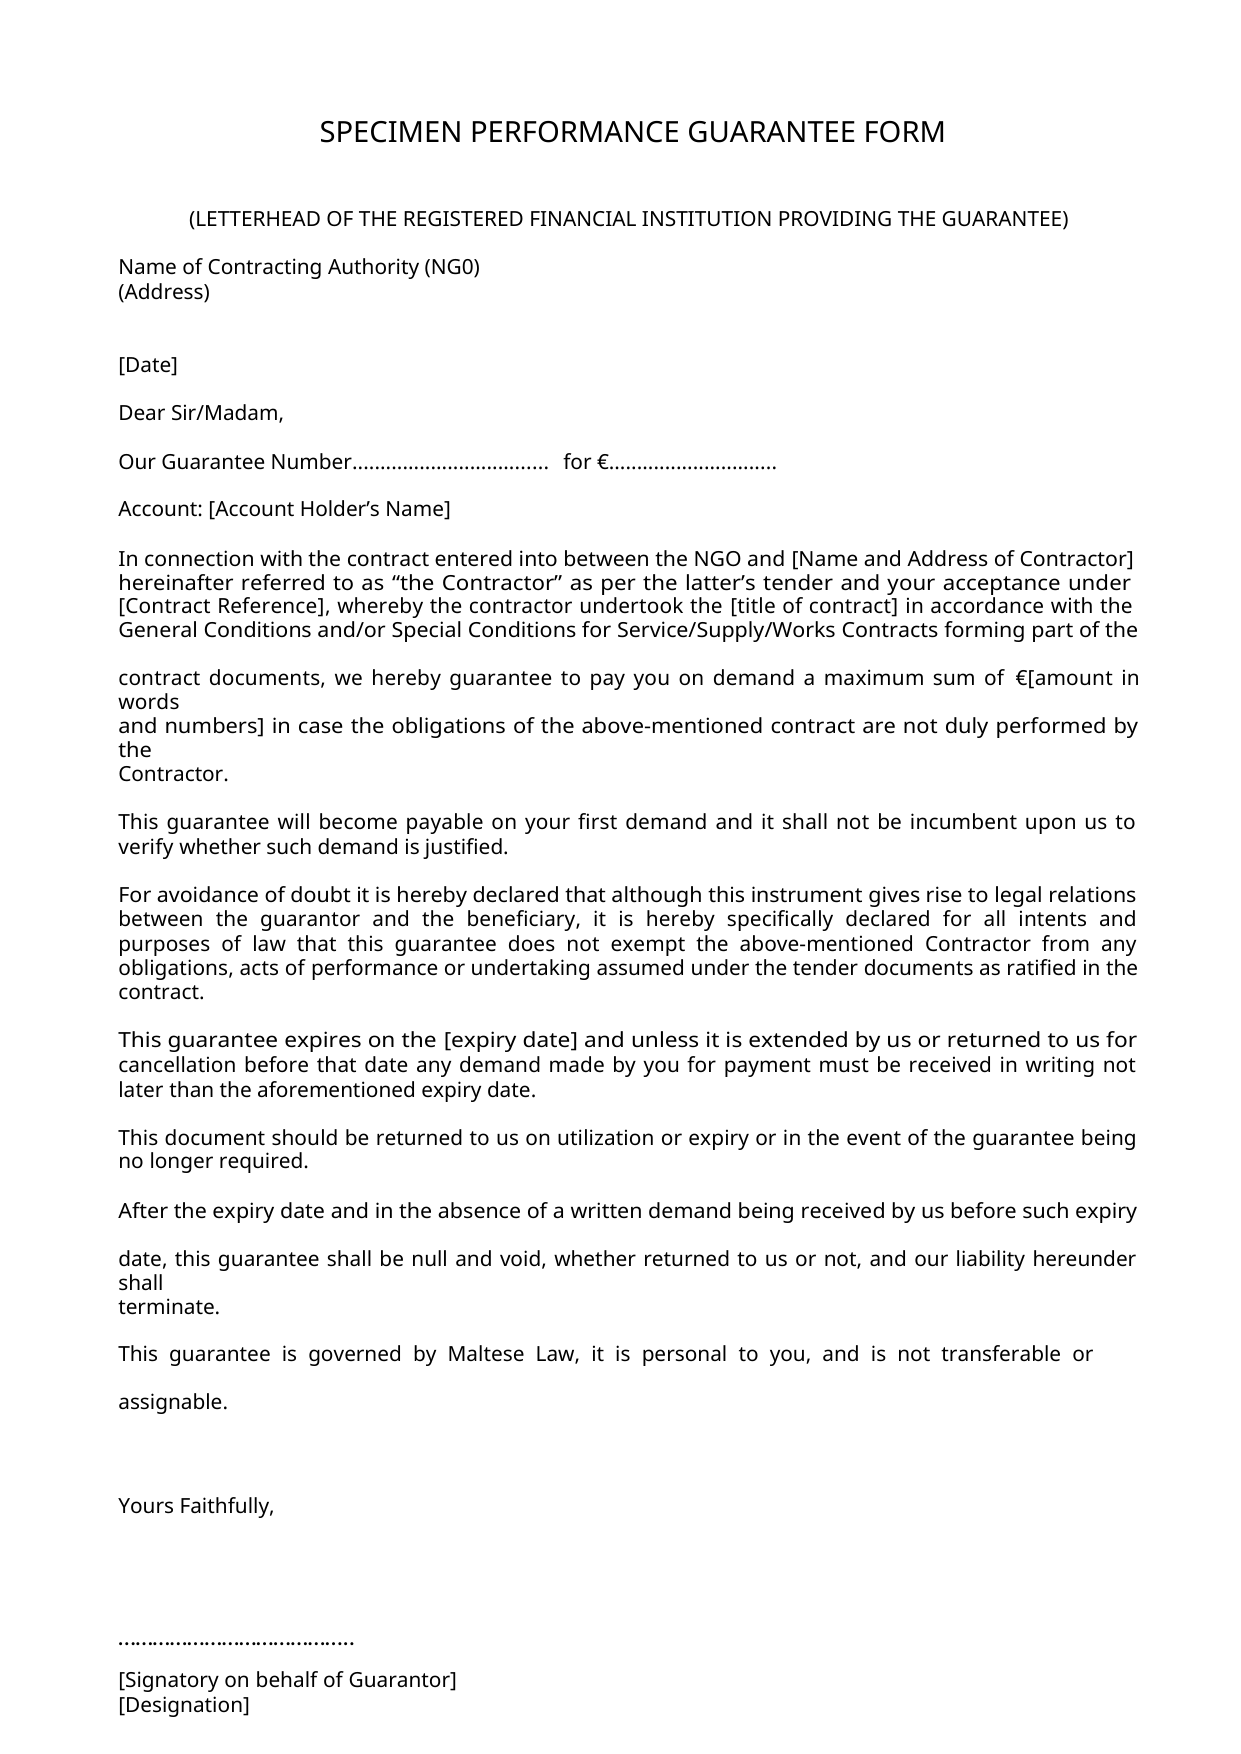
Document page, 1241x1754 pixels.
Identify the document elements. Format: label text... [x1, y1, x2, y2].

text Account: [Account Holder’s Name] [118, 497, 1240, 521]
text Name of Contracting Authority (NG0) [118, 255, 1240, 279]
text This guarantee expires on the [expiry date] and unless it is extended by us or returned to us for cancellation before that date any demand made by you for payment must be received in writing not later than the aforementioned expiry date. [118, 1028, 1139, 1103]
text (Address) [118, 280, 1240, 304]
text [Signatory on behalf of Guarantor] [Designation] [118, 1667, 457, 1717]
text For avoidance of doubt it is hereby declared that although this instrument gives rise to legal relations between the guarantor and the beneficiary, it is hereby specifically declared for all intents and purposes of law that this guarantee does not exempt the above-mentioned Contractor from any obligations, acts of performance or undertaking assumed under the tender documents as ratified in the contract. [118, 883, 1139, 1004]
text This document should be returned to us on utilization or expiry or in the event of the guarantee being no longer required. [118, 1127, 1138, 1173]
text [Date] [118, 353, 1240, 377]
text (LETTERHEAD OF THE REGISTERED FINANCIAL INSTITUTION PROVIDING THE GUARANTEE) [189, 207, 1240, 231]
text In connection with the contract entered into between the NGO and [Name and Address of Contractor] hereinafter referred to as “the Contractor” as per the latter’s tender and your acceptance under [Contract Reference], whereby the contractor undertook the [title of contract] in accordance with the General Conditions and/or Special Conditions for Service/Supply/Works Contracts forming part of the contract documents, we hereby guarantee to pay you on demand a maximum sum of €[amount in words and numbers] in case the obligations of the above-mentioned contract are not duly performed by the Contractor. [118, 547, 1139, 786]
text Dear Sir/Madam, [118, 401, 1240, 425]
text SPECIMEN PERFORMANCE GUARANTEE FORM [319, 116, 1240, 149]
text This guarantee is governed by Maltese Law, it is personal to you, and is not transferable or assignable. [118, 1323, 1096, 1419]
text Our Guarantee Number for € [118, 450, 1240, 474]
text ………………………………….. [118, 1625, 1240, 1650]
text After the expiry date and in the absence of a written demand being received by us before such expiry date, this guarantee shall be null and void, whether returned to us or not, and our liability hereunder shall terminate. [118, 1199, 1139, 1319]
text This guarantee will become payable on your first demand and it shall not be incumbent upon us to verify whether such demand is justified. [118, 809, 1138, 859]
text Yours Faithfully, [118, 1475, 1096, 1523]
